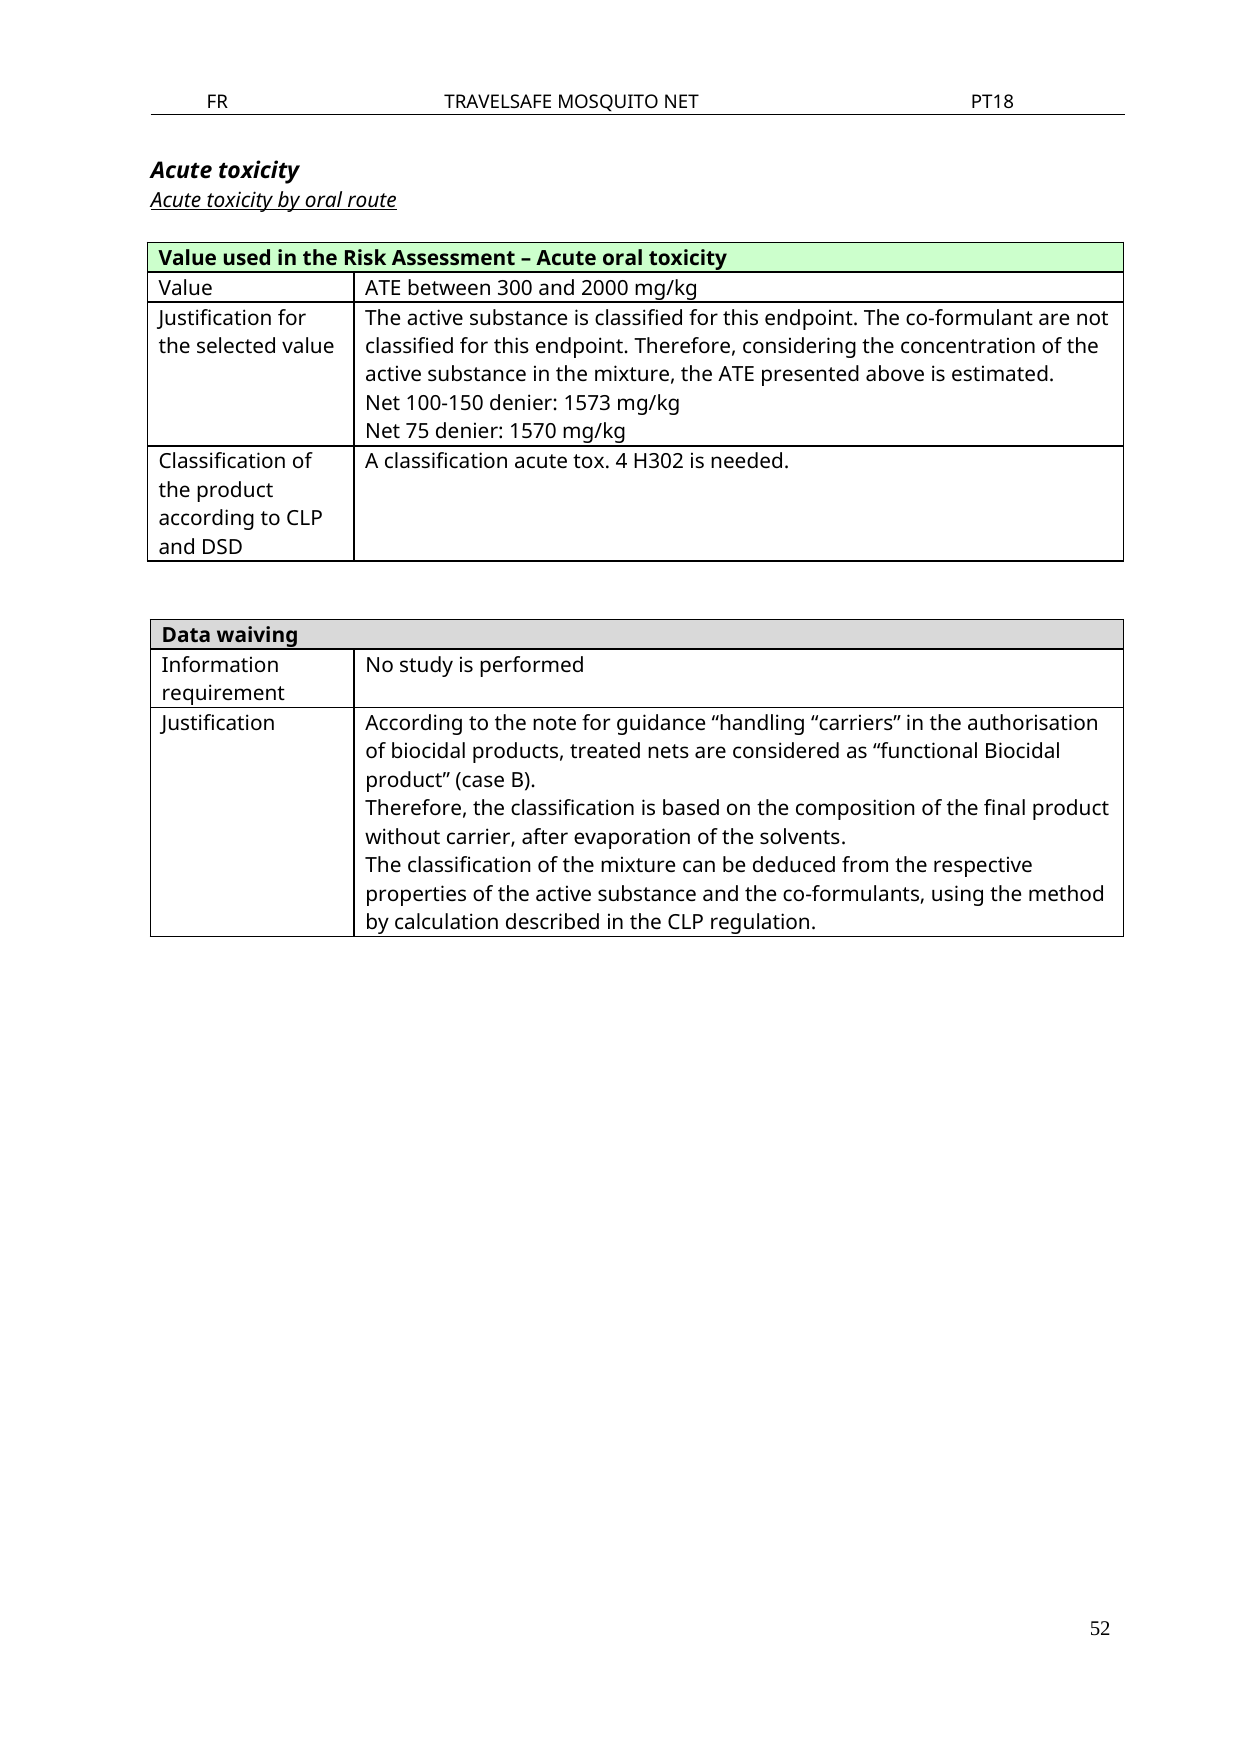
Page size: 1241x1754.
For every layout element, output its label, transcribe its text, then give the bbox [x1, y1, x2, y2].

table_cell A classification acute tox. 4 H302 is needed. [355, 447, 1123, 560]
table_cell The active substance is classified for this endpoint. The co-formulant are not classified for this endpoint. Therefore, considering the concentration of the active substance in the mixture, the ATE presented above is estimated. Net 100-150 denier: 1573 mg/kg Net 75 denier: 1570 mg/kg [355, 303, 1123, 445]
text Acute toxicity [151, 153, 1110, 185]
table_cell Information requirement [151, 650, 353, 707]
table_cell According to the note for guidance “handling “carriers” in the authorisation of biocidal products, treated nets are considered as “functional Biocidal product” (case B). Therefore, the classification is based on the composition of the final product without carrier, after evaporation of the solvents. The classification of the mixture can be deduced from the respective properties of the active substance and the co-formulants, using the method by calculation described in the CLP regulation. [355, 708, 1123, 936]
table_cell Justification for the selected value [148, 303, 353, 445]
table_cell ATE between 300 and 2000 mg/kg [355, 273, 1123, 301]
text Acute toxicity by oral route [151, 185, 1110, 213]
table_cell No study is performed [355, 650, 1123, 707]
table_header Data waiving [151, 620, 1123, 648]
table_cell Justification [151, 708, 353, 936]
table_header Value used in the Risk Assessment – Acute oral toxicity [148, 243, 1123, 271]
table_cell Classification of the product according to CLP and DSD [148, 447, 353, 560]
table_cell Value [148, 273, 353, 301]
